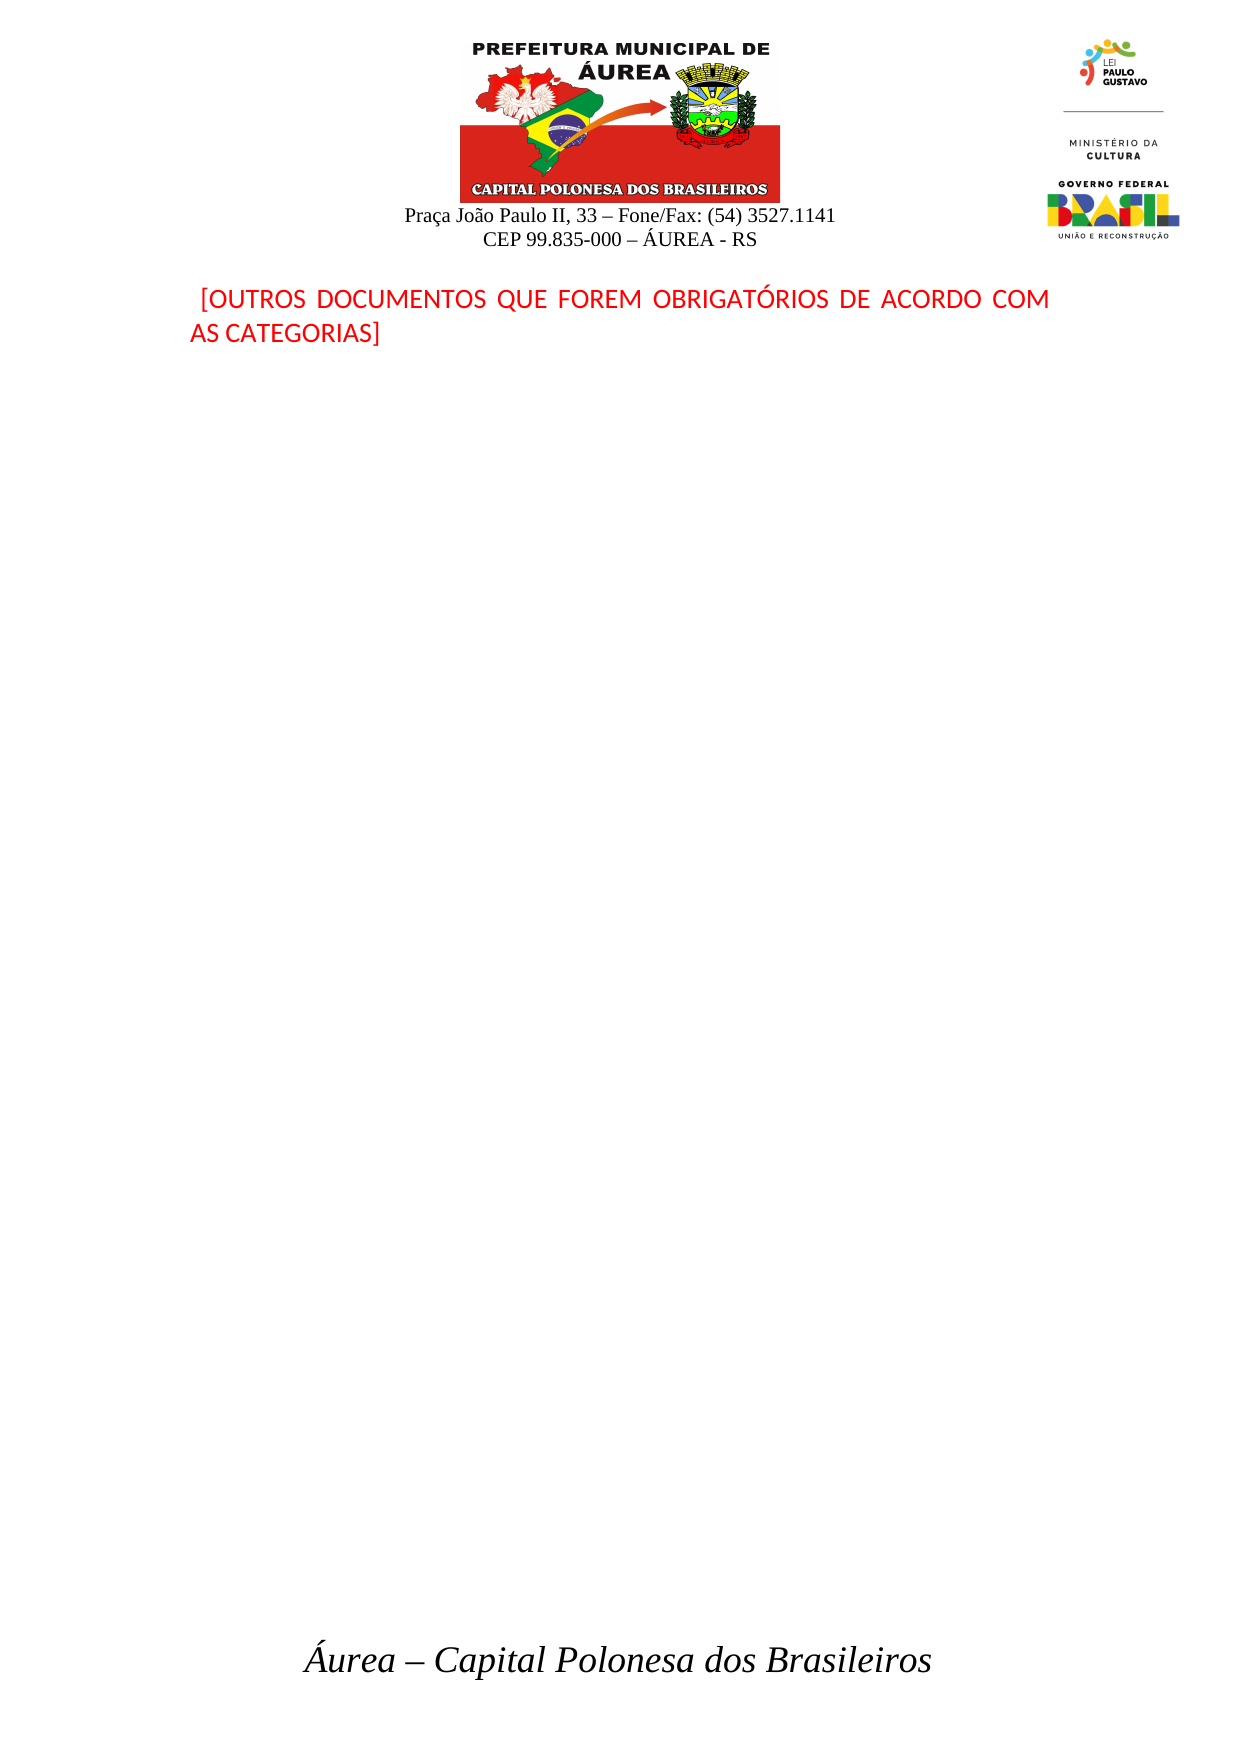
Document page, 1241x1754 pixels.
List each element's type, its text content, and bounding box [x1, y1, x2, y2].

picture [1038, 32, 1188, 251]
text [OUTROS DOCUMENTOS QUE FOREM OBRIGATÓRIOS DE ACORDO COM AS CATEGORIAS] [190, 281, 1051, 349]
picture [460, 43, 781, 203]
